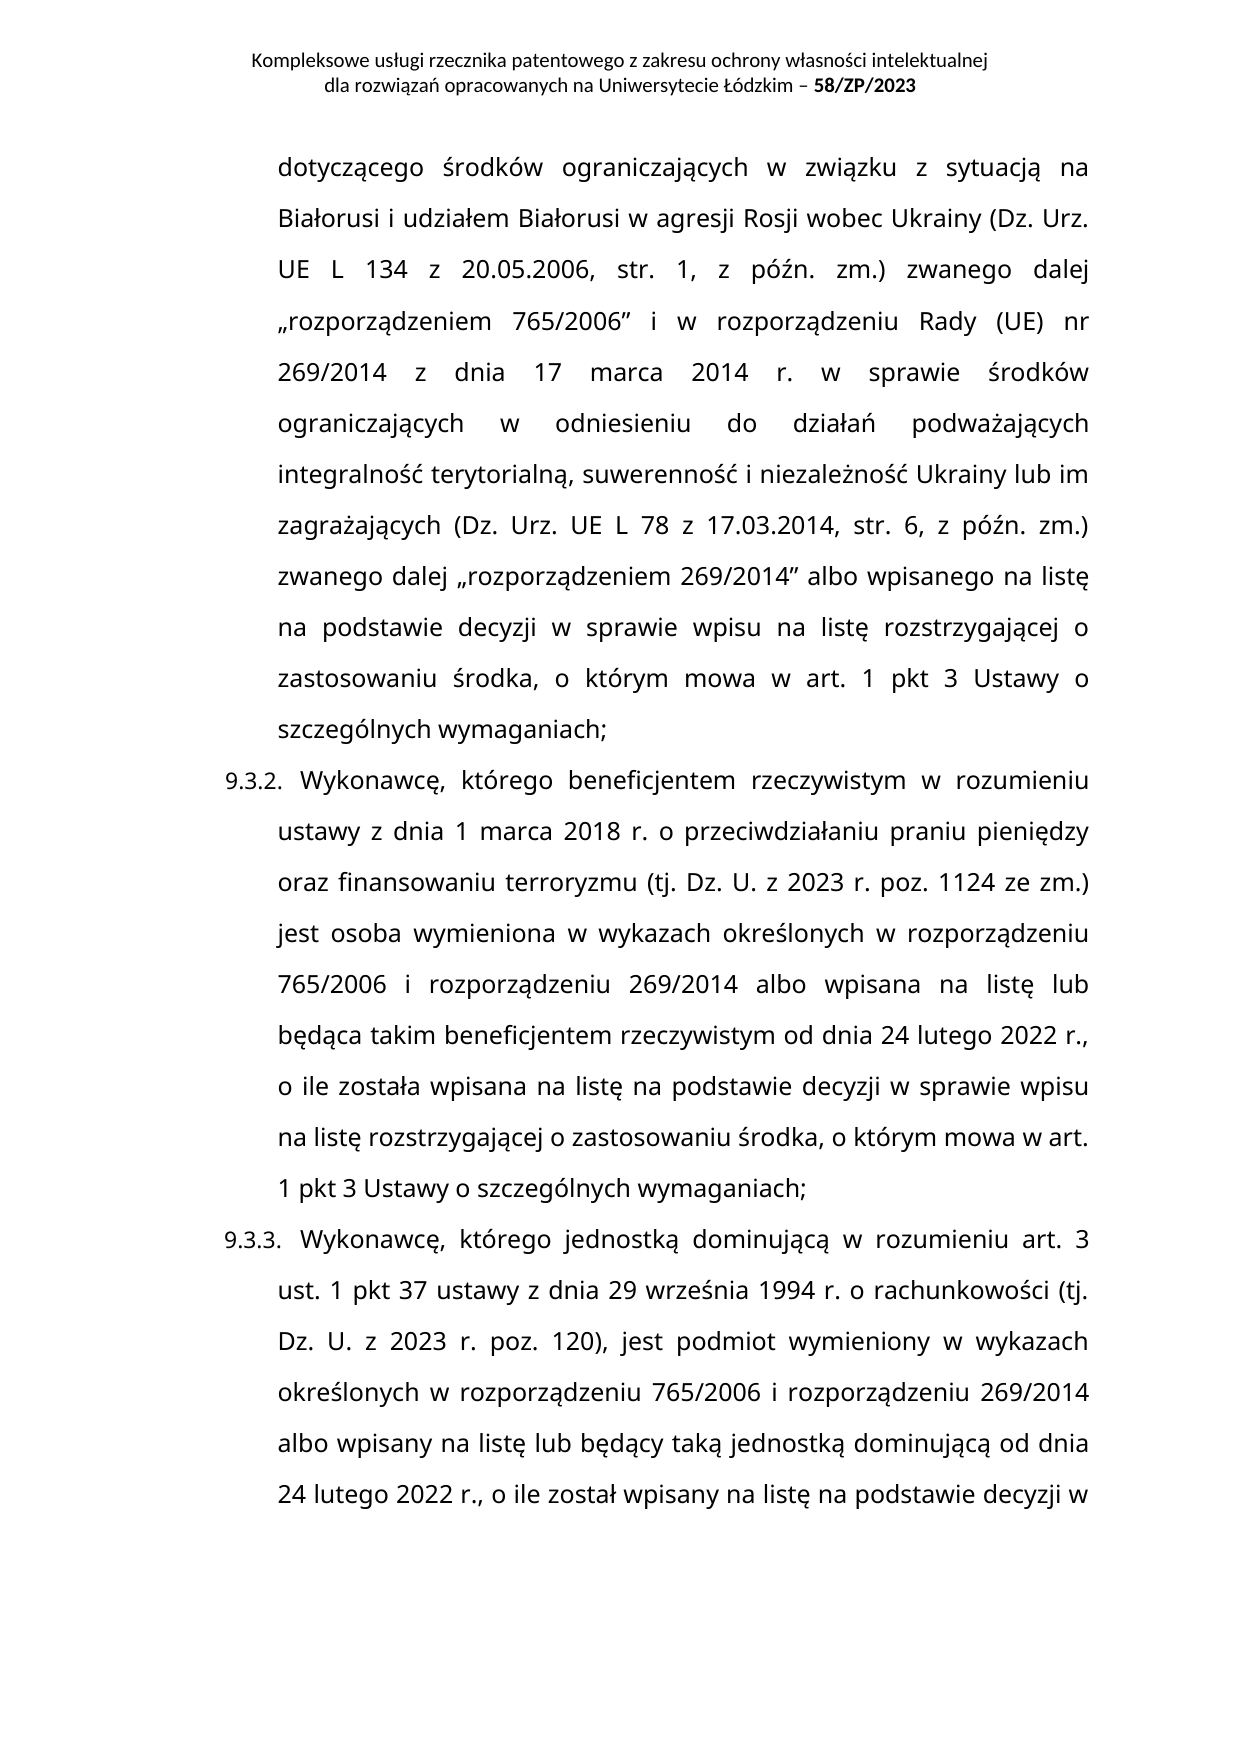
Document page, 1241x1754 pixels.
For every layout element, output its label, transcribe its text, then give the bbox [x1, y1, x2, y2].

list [224, 1222, 1090, 1511]
list Wykonawcę, którego beneficjentem rzeczywistym w rozumieniu ustawy z dnia 1 marca 2018 r. o przeciwdziałaniu praniu pieniędzy oraz finansowaniu terroryzmu (tj. Dz. U. z 2023 r. poz. 1124 ze zm.) jest osoba wymieniona w wykazach określonych w rozporządzeniu 765/2006 i rozporządzeniu 269/2014 albo wpisana na listę lub będąca takim beneficjentem rzeczywistym od dnia 24 lutego 2022 r., o ile została wpisana na listę na podstawie decyzji w sprawie wpisu na listę rozstrzygającej o zastosowaniu środka, o którym mowa w art. 1 pkt 3 Ustawy o szczególnych wymaganiach; [225, 762, 1090, 1205]
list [225, 150, 1090, 746]
